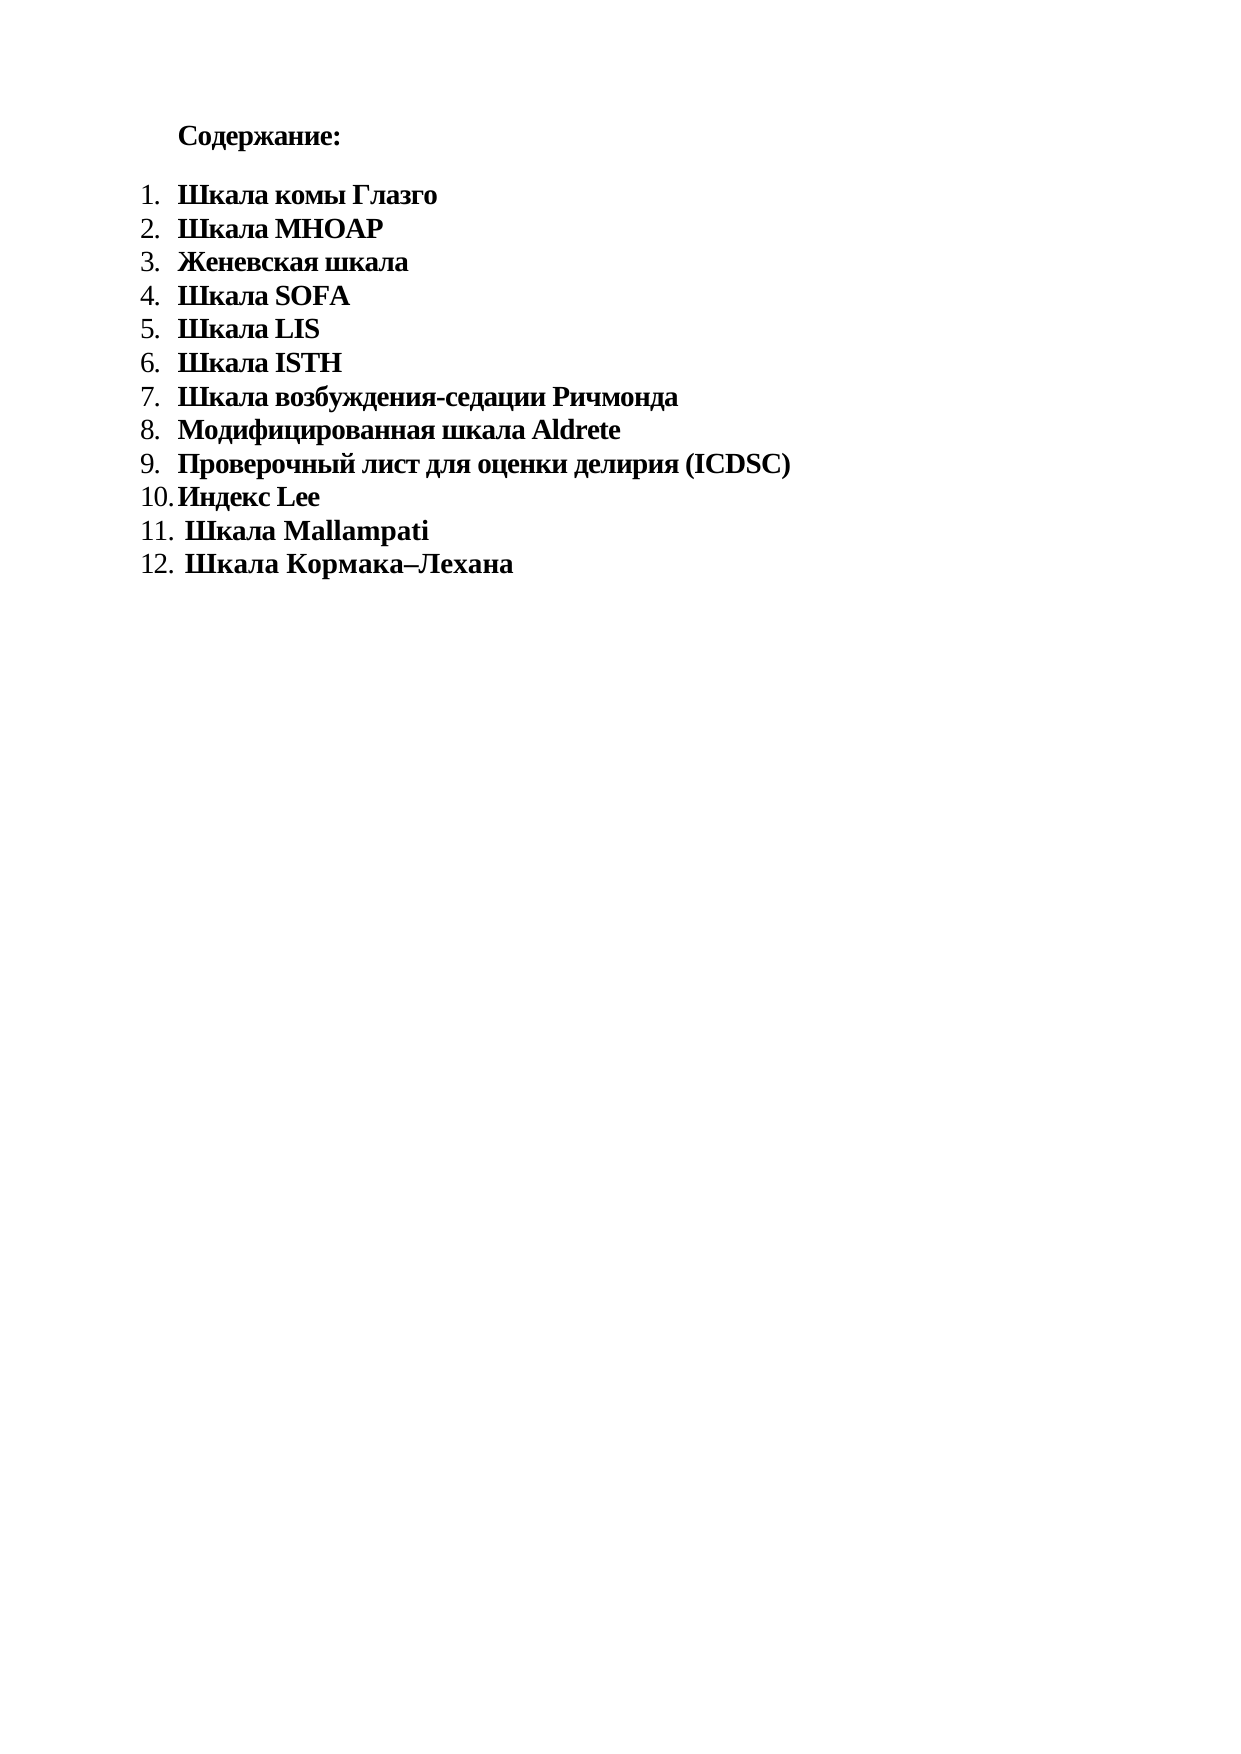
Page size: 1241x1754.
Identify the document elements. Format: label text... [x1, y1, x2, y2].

list Шкала Кормака–Лехана [140, 546, 1152, 580]
list Шкала Mallampati [140, 513, 1152, 546]
list Шкала SOFA [140, 278, 1152, 312]
text Содержание: [177, 118, 1152, 152]
list Модифицированная шкала Aldrete [140, 412, 1152, 446]
list Шкала LIS [140, 312, 1152, 345]
list Шкала комы Глазго [140, 177, 1152, 211]
list Шкала МНОАР [140, 211, 1152, 244]
list Шкала возбуждения-седации Ричмонда [140, 379, 1152, 412]
list Индекс Lee [140, 479, 1152, 513]
list Проверочный лист для оценки делирия (ICDSC) [140, 446, 1152, 479]
list Шкала ISTH [140, 345, 1152, 379]
list Женевская шкала [140, 244, 1152, 278]
